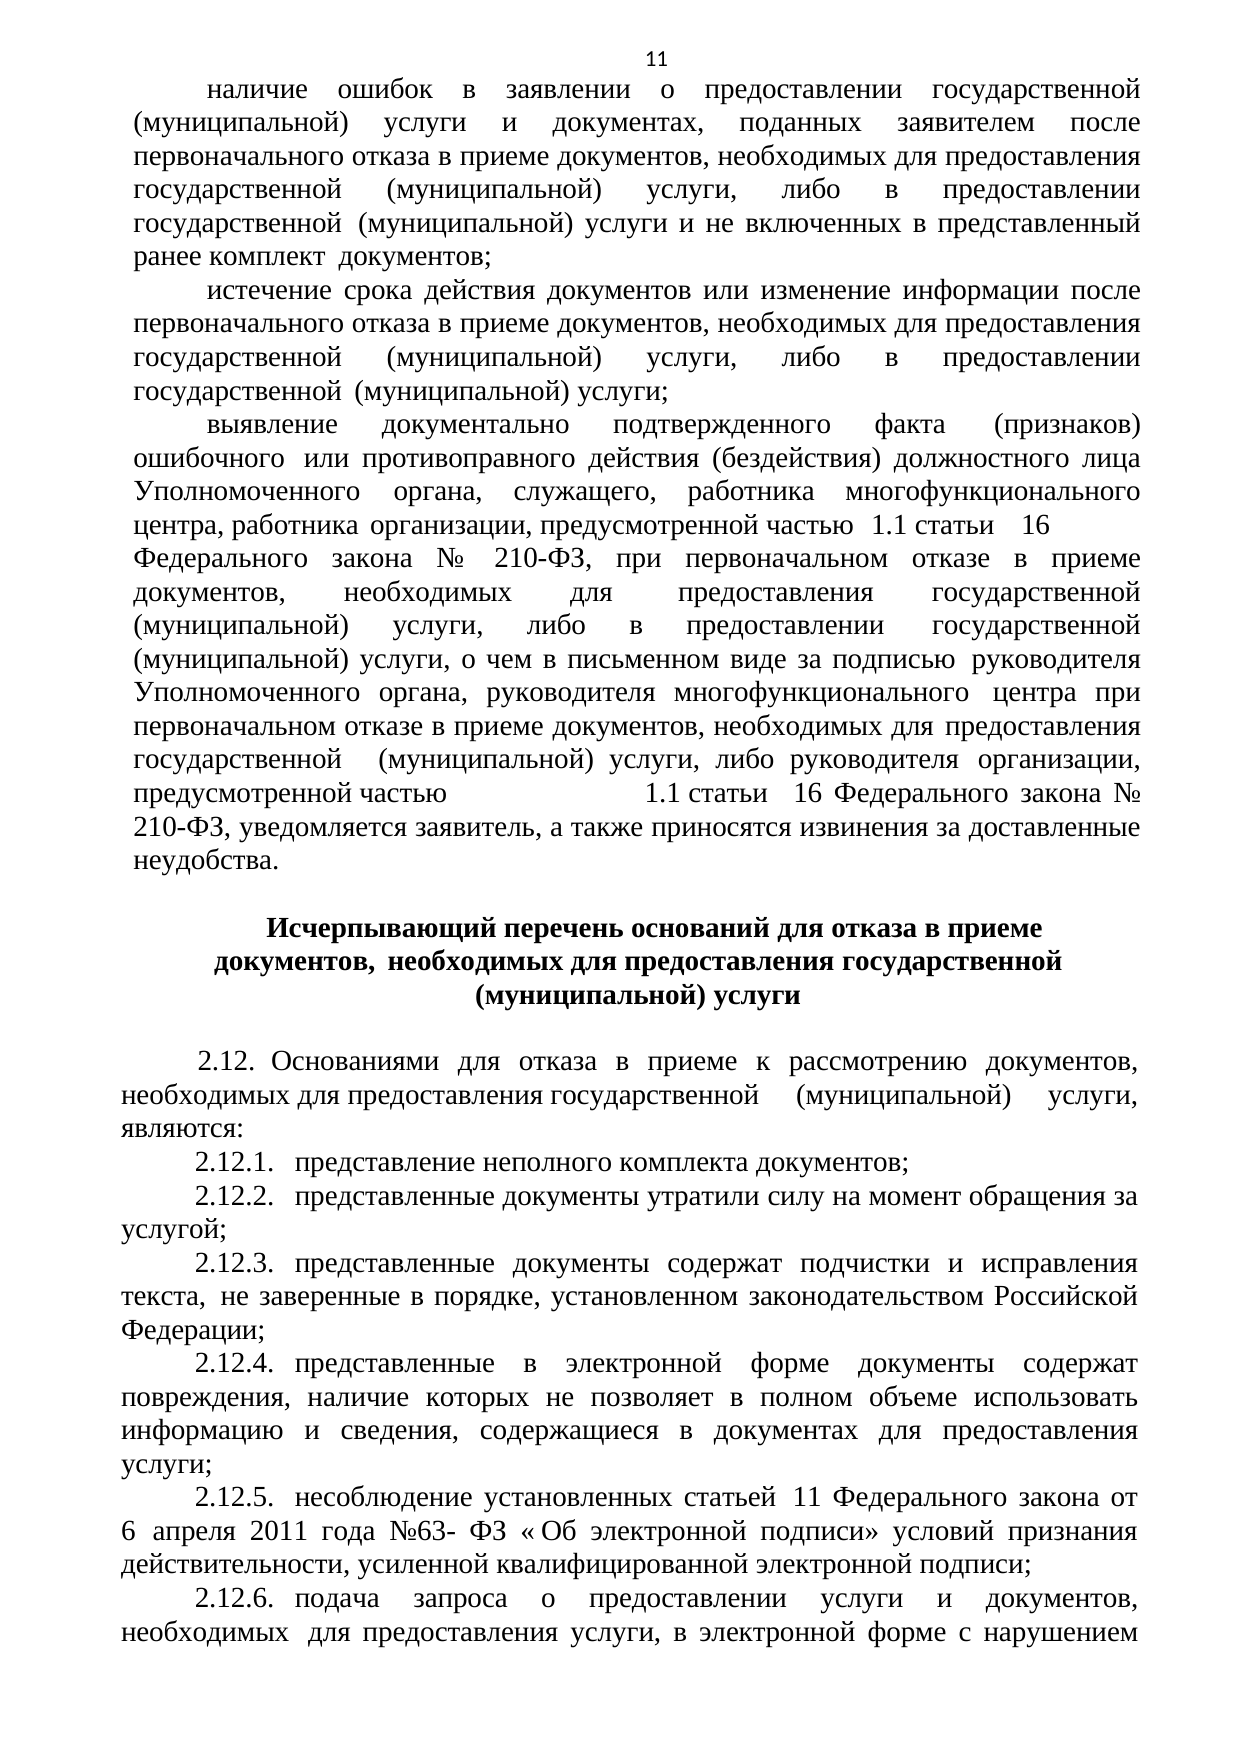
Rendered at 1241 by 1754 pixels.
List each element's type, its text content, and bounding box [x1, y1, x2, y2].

list представленные в электронной форме документы содержат повреждения, наличие которых не позволяет в полном объеме использовать информацию и сведения, содержащиеся в документах для предоставления услуги; [121, 1345, 1138, 1479]
list несоблюдение установленных статьей 11 Федерального закона от 6 апреля 2011 года №63- ФЗ «Об электронной подписи» условий признания действительности, усиленной квалифицированной электронной подписи; [121, 1479, 1138, 1580]
subtitle Исчерпывающий перечень оснований для отказа в приеме документов, необходимых для предоставления государственной (муниципальной) услуги [149, 910, 1127, 1010]
list Основаниями для отказа в приеме к рассмотрению документов, необходимых для предоставления государственной (муниципальной) услуги, являются: [121, 1043, 1138, 1144]
list представленные документы утратили силу на момент обращения за услугой; [121, 1178, 1138, 1245]
text истечение срока действия документов или изменение информации после первоначального отказа в приеме документов, необходимых для предоставления государственной (муниципальной) услуги, либо в предоставлении государственной (муниципальной) услуги; [133, 272, 1141, 406]
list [121, 1580, 1138, 1647]
list представленные документы содержат подчистки и исправления текста, не заверенные в порядке, установленном законодательством Российской Федерации; [121, 1245, 1138, 1345]
text наличие ошибок в заявлении о предоставлении государственной (муниципальной) услуги и документах, поданных заявителем после первоначального отказа в приеме документов, необходимых для предоставления государственной (муниципальной) услуги, либо в предоставлении государственной (муниципальной) услуги и не включенных в представленный ранее комплект документов; [133, 71, 1141, 272]
list представление неполного комплекта документов; [121, 1144, 1138, 1178]
text выявление документально подтвержденного факта (признаков) ошибочного или противоправного действия (бездействия) должностного лица Уполномоченного органа, служащего, работника многофункционального центра, работника организации, предусмотренной частью 1.1 статьи 16 Федерального закона № 210-ФЗ, при первоначальном отказе в приеме документов, необходимых для предоставления государственной (муниципальной) услуги, либо в предоставлении государственной (муниципальной) услуги, о чем в письменном виде за подписью руководителя Уполномоченного органа, руководителя многофункционального центра при первоначальном отказе в приеме документов, необходимых для предоставления государственной (муниципальной) услуги, либо руководителя организации, предусмотренной частью 1.1 статьи 16 Федерального закона № 210-ФЗ, уведомляется заявитель, а также приносятся извинения за доставленные неудобства. [133, 406, 1141, 876]
